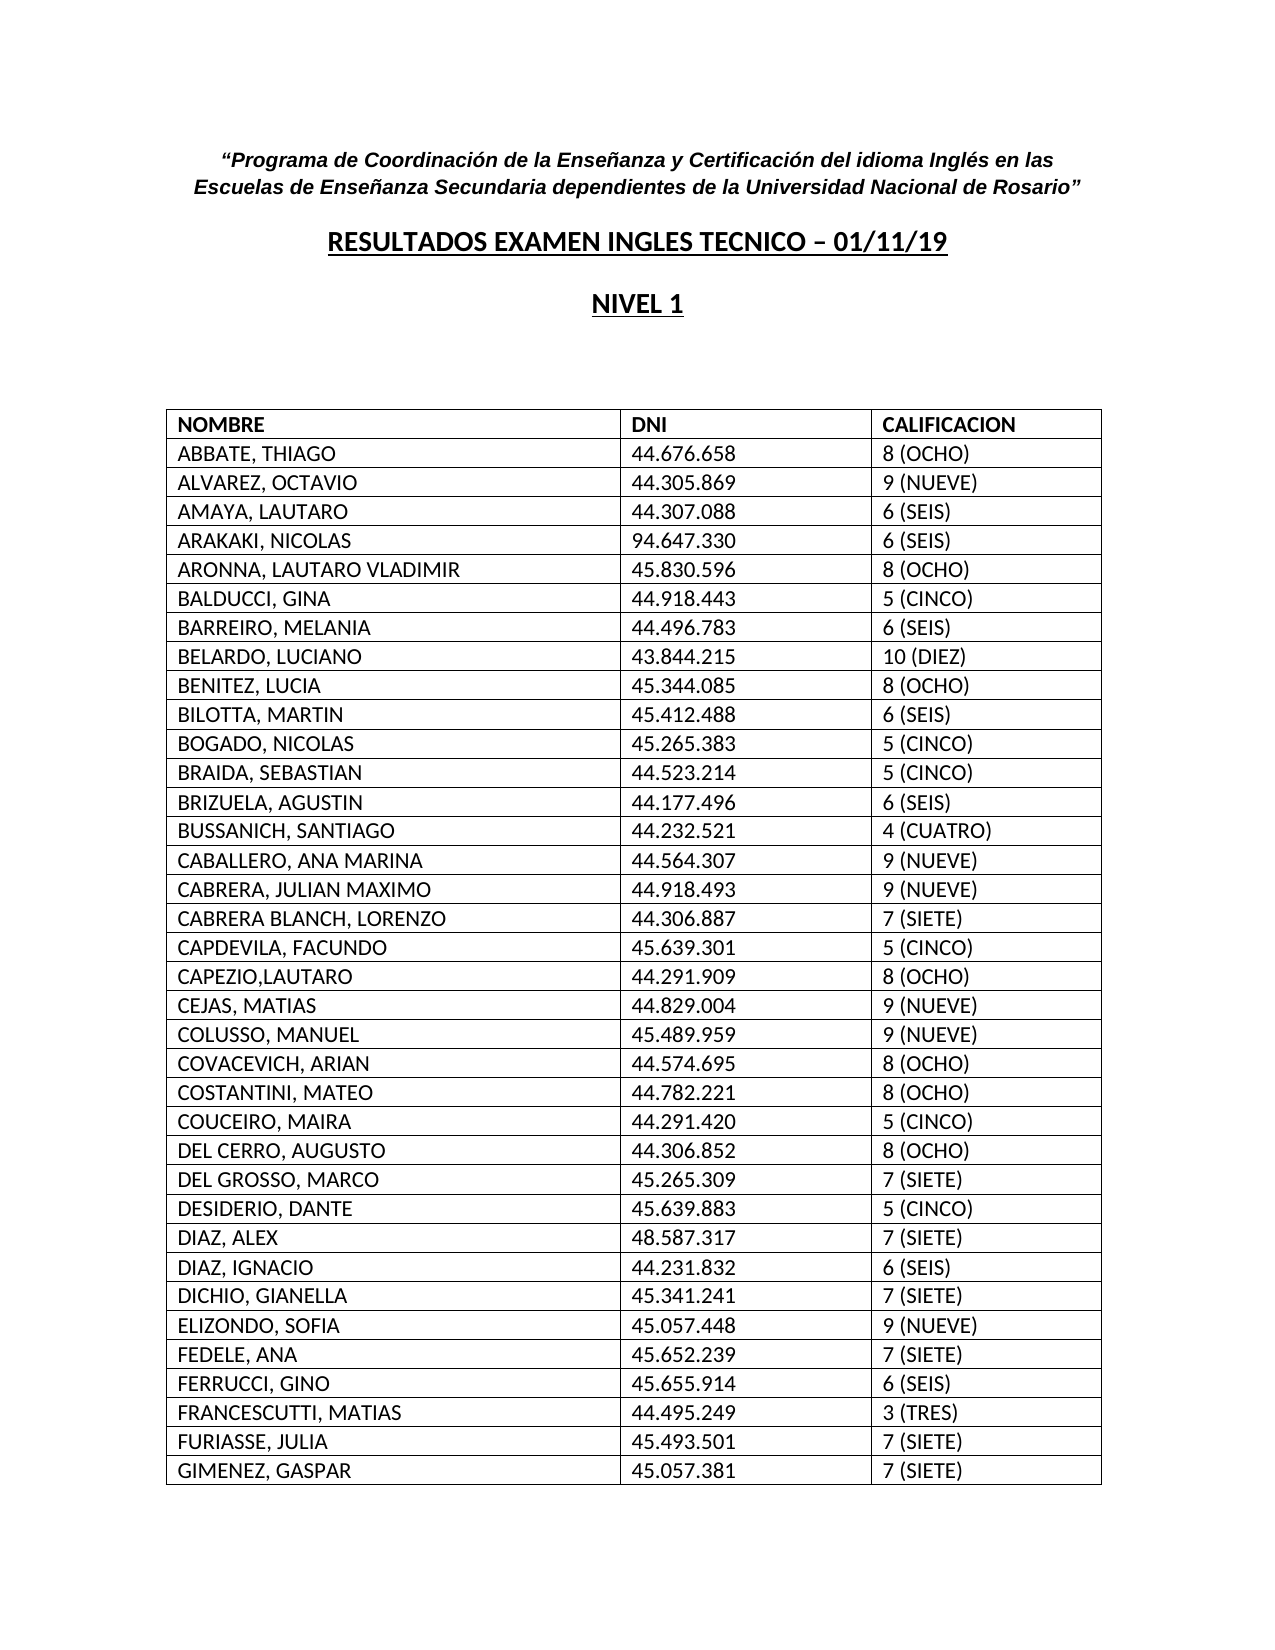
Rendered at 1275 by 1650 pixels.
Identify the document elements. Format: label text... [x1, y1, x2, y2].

table_cell 44.231.832 [621, 1253, 871, 1281]
table_cell 44.523.214 [621, 759, 871, 787]
table_cell 9 (NUEVE) [872, 846, 1101, 874]
table_cell DESIDERIO, DANTE [167, 1195, 620, 1222]
table_cell 8 (OCHO) [872, 671, 1101, 699]
table_cell ELIZONDO, SOFIA [167, 1311, 620, 1339]
table_cell 44.829.004 [621, 991, 871, 1019]
table_cell COLUSSO, MANUEL [167, 1020, 620, 1048]
table_cell 7 (SIETE) [872, 1165, 1101, 1193]
table_cell ARONNA, LAUTARO VLADIMIR [167, 555, 620, 583]
table_header DNI [621, 410, 871, 438]
table_header NOMBRE [167, 410, 620, 438]
table_cell 7 (SIETE) [872, 1456, 1101, 1484]
table_cell ABBATE, THIAGO [167, 439, 620, 467]
table_cell 44.574.695 [621, 1049, 871, 1077]
table_cell 5 (CINCO) [872, 759, 1101, 787]
table_cell 44.676.658 [621, 439, 871, 467]
table_cell 9 (NUEVE) [872, 1311, 1101, 1339]
table_cell BENITEZ, LUCIA [167, 671, 620, 699]
table_cell 45.639.883 [621, 1195, 871, 1222]
table_cell 45.057.448 [621, 1311, 871, 1339]
table_cell COUCEIRO, MAIRA [167, 1107, 620, 1135]
table_cell 8 (OCHO) [872, 962, 1101, 990]
table_cell DEL GROSSO, MARCO [167, 1165, 620, 1193]
text “Programa de Coordinación de la Enseñanza y Certificación del idioma Inglés en las Escuelas de Enseñanza Secundaria dependientes de la Universidad Nacional de Rosario” [177, 148, 1098, 199]
table_cell 44.305.869 [621, 468, 871, 496]
table_cell DIAZ, ALEX [167, 1224, 620, 1252]
table_cell BELARDO, LUCIANO [167, 642, 620, 670]
table_cell BUSSANICH, SANTIAGO [167, 817, 620, 845]
table_cell 45.639.301 [621, 933, 871, 961]
table_cell 44.564.307 [621, 846, 871, 874]
table_cell 44.307.088 [621, 497, 871, 525]
table_cell BOGADO, NICOLAS [167, 730, 620, 757]
table_cell CABRERA, JULIAN MAXIMO [167, 875, 620, 903]
table_cell 45.489.959 [621, 1020, 871, 1048]
table_cell ARAKAKI, NICOLAS [167, 526, 620, 554]
table_cell 7 (SIETE) [872, 1224, 1101, 1252]
table_cell 6 (SEIS) [872, 1253, 1101, 1281]
table_cell 7 (SIETE) [872, 904, 1101, 932]
table_cell CEJAS, MATIAS [167, 991, 620, 1019]
table_cell 5 (CINCO) [872, 584, 1101, 612]
table_cell AMAYA, LAUTARO [167, 497, 620, 525]
table_cell BILOTTA, MARTIN [167, 700, 620, 728]
table_cell 10 (DIEZ) [872, 642, 1101, 670]
table_cell BARREIRO, MELANIA [167, 613, 620, 641]
table_cell 44.177.496 [621, 788, 871, 816]
table_cell 45.493.501 [621, 1427, 871, 1455]
table_cell GIMENEZ, GASPAR [167, 1456, 620, 1484]
table_cell 45.655.914 [621, 1369, 871, 1397]
table_cell 44.918.493 [621, 875, 871, 903]
table_cell 4 (CUATRO) [872, 817, 1101, 845]
table_cell CAPDEVILA, FACUNDO [167, 933, 620, 961]
table_cell CABRERA BLANCH, LORENZO [167, 904, 620, 932]
table_cell COVACEVICH, ARIAN [167, 1049, 620, 1077]
table_cell COSTANTINI, MATEO [167, 1078, 620, 1106]
table_cell 44.306.887 [621, 904, 871, 932]
table_cell DEL CERRO, AUGUSTO [167, 1136, 620, 1164]
table_cell FURIASSE, JULIA [167, 1427, 620, 1455]
table_cell 6 (SEIS) [872, 700, 1101, 728]
table_cell 44.496.783 [621, 613, 871, 641]
table_cell 45.341.241 [621, 1282, 871, 1310]
table_cell 48.587.317 [621, 1224, 871, 1252]
table_cell BRAIDA, SEBASTIAN [167, 759, 620, 787]
table_cell 45.057.381 [621, 1456, 871, 1484]
table_cell FEDELE, ANA [167, 1340, 620, 1368]
table_cell CAPEZIO,LAUTARO [167, 962, 620, 990]
table_cell 8 (OCHO) [872, 1049, 1101, 1077]
table_cell 45.265.309 [621, 1165, 871, 1193]
table_cell 45.344.085 [621, 671, 871, 699]
table_cell 8 (OCHO) [872, 439, 1101, 467]
table_cell 44.918.443 [621, 584, 871, 612]
table_cell 6 (SEIS) [872, 788, 1101, 816]
table_cell 45.412.488 [621, 700, 871, 728]
table_cell 45.830.596 [621, 555, 871, 583]
table_cell 44.291.909 [621, 962, 871, 990]
table_cell 5 (CINCO) [872, 730, 1101, 757]
table_cell 9 (NUEVE) [872, 1020, 1101, 1048]
table_cell 6 (SEIS) [872, 1369, 1101, 1397]
table_cell 9 (NUEVE) [872, 468, 1101, 496]
table_cell 7 (SIETE) [872, 1282, 1101, 1310]
table_cell CABALLERO, ANA MARINA [167, 846, 620, 874]
table_cell 5 (CINCO) [872, 1107, 1101, 1135]
table_cell 44.495.249 [621, 1398, 871, 1426]
table_cell 45.652.239 [621, 1340, 871, 1368]
table_cell 6 (SEIS) [872, 613, 1101, 641]
table_cell BALDUCCI, GINA [167, 584, 620, 612]
table_cell 45.265.383 [621, 730, 871, 757]
table_cell 6 (SEIS) [872, 526, 1101, 554]
table_cell 94.647.330 [621, 526, 871, 554]
table_cell 44.232.521 [621, 817, 871, 845]
table_cell 7 (SIETE) [872, 1340, 1101, 1368]
table_cell ALVAREZ, OCTAVIO [167, 468, 620, 496]
table_cell 3 (TRES) [872, 1398, 1101, 1426]
table_cell FRANCESCUTTI, MATIAS [167, 1398, 620, 1426]
table_cell 9 (NUEVE) [872, 991, 1101, 1019]
table_cell 44.306.852 [621, 1136, 871, 1164]
table_cell 7 (SIETE) [872, 1427, 1101, 1455]
table_cell 9 (NUEVE) [872, 875, 1101, 903]
text NIVEL 1 [177, 285, 1098, 321]
table_cell 5 (CINCO) [872, 933, 1101, 961]
table_cell 44.291.420 [621, 1107, 871, 1135]
table_cell 8 (OCHO) [872, 1078, 1101, 1106]
table_cell 8 (OCHO) [872, 1136, 1101, 1164]
table_cell 6 (SEIS) [872, 497, 1101, 525]
table_cell 8 (OCHO) [872, 555, 1101, 583]
table_cell BRIZUELA, AGUSTIN [167, 788, 620, 816]
table_cell FERRUCCI, GINO [167, 1369, 620, 1397]
text RESULTADOS EXAMEN INGLES TECNICO – 01/11/19 [177, 223, 1098, 259]
table_cell 43.844.215 [621, 642, 871, 670]
table_cell DIAZ, IGNACIO [167, 1253, 620, 1281]
table_header CALIFICACION [872, 410, 1101, 438]
table_cell DICHIO, GIANELLA [167, 1282, 620, 1310]
table_cell 44.782.221 [621, 1078, 871, 1106]
table_cell 5 (CINCO) [872, 1195, 1101, 1222]
